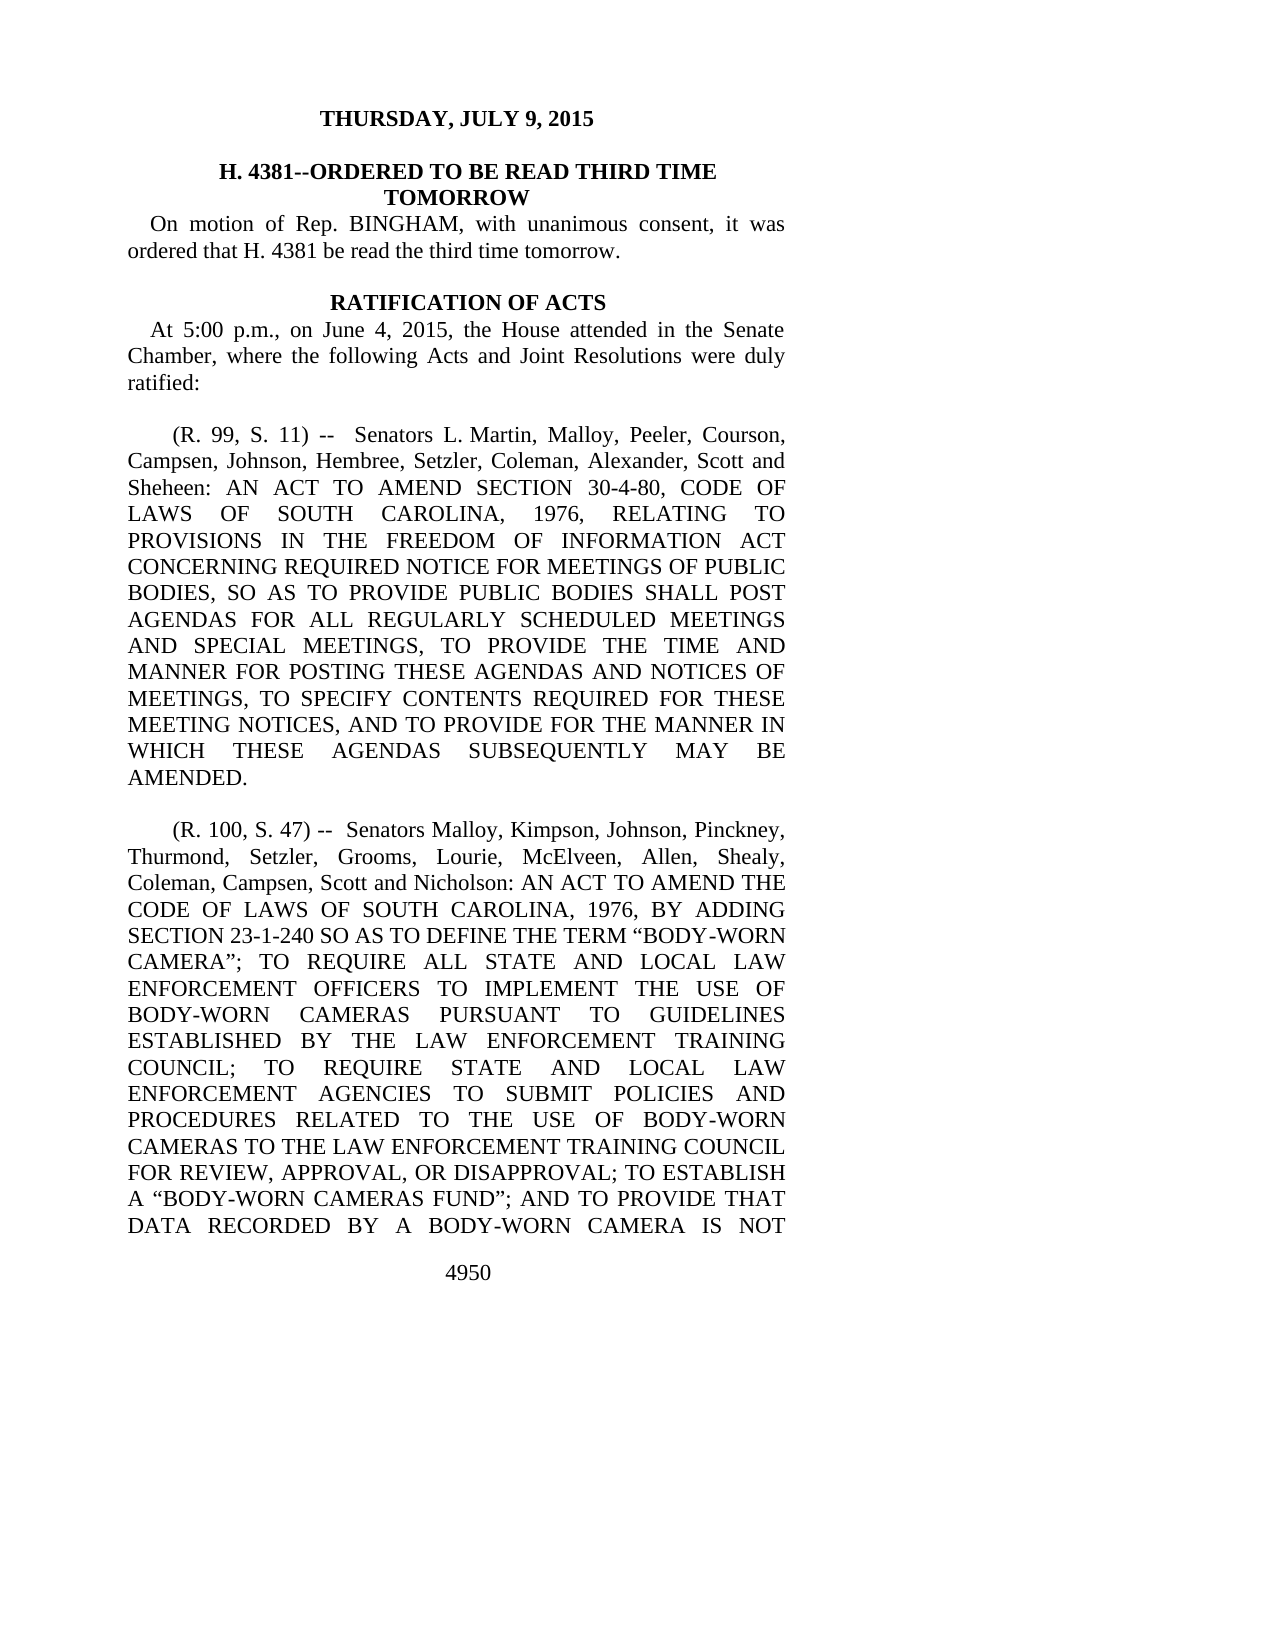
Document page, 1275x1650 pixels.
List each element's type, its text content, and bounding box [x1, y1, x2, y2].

text On motion of Rep. BINGHAM, with unanimous consent, it was ordered that H. 4381 be read the third time tomorrow. [127, 210, 786, 263]
text (R. 99, S. 11) -- Senators L. Martin, Malloy, Peeler, Courson, Campsen, Johnson, Hembree, Setzler, Coleman, Alexander, Scott and Sheheen: AN ACT TO AMEND SECTION 30-4-80, CODE OF LAWS OF SOUTH CAROLINA, 1976, RELATING TO PROVISIONS IN THE FREEDOM OF INFORMATION ACT CONCERNING REQUIRED NOTICE FOR MEETINGS OF PUBLIC BODIES, SO AS TO PROVIDE PUBLIC BODIES SHALL POST AGENDAS FOR ALL REGULARLY SCHEDULED MEETINGS AND SPECIAL MEETINGS, TO PROVIDE THE TIME AND MANNER FOR POSTING THESE AGENDAS AND NOTICES OF MEETINGS, TO SPECIFY CONTENTS REQUIRED FOR THESE MEETING NOTICES, AND TO PROVIDE FOR THE MANNER IN WHICH THESE AGENDAS SUBSEQUENTLY MAY BE AMENDED. [127, 421, 786, 790]
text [127, 817, 786, 1238]
text RATIFICATION OF ACTS [127, 289, 786, 316]
text H. 4381--ORDERED TO BE READ THIRD TIME TOMORROW [127, 158, 786, 210]
text At 5:00 p.m., on June 4, 2015, the House attended in the Senate Chamber, where the following Acts and Joint Resolutions were duly ratified: [127, 316, 786, 395]
